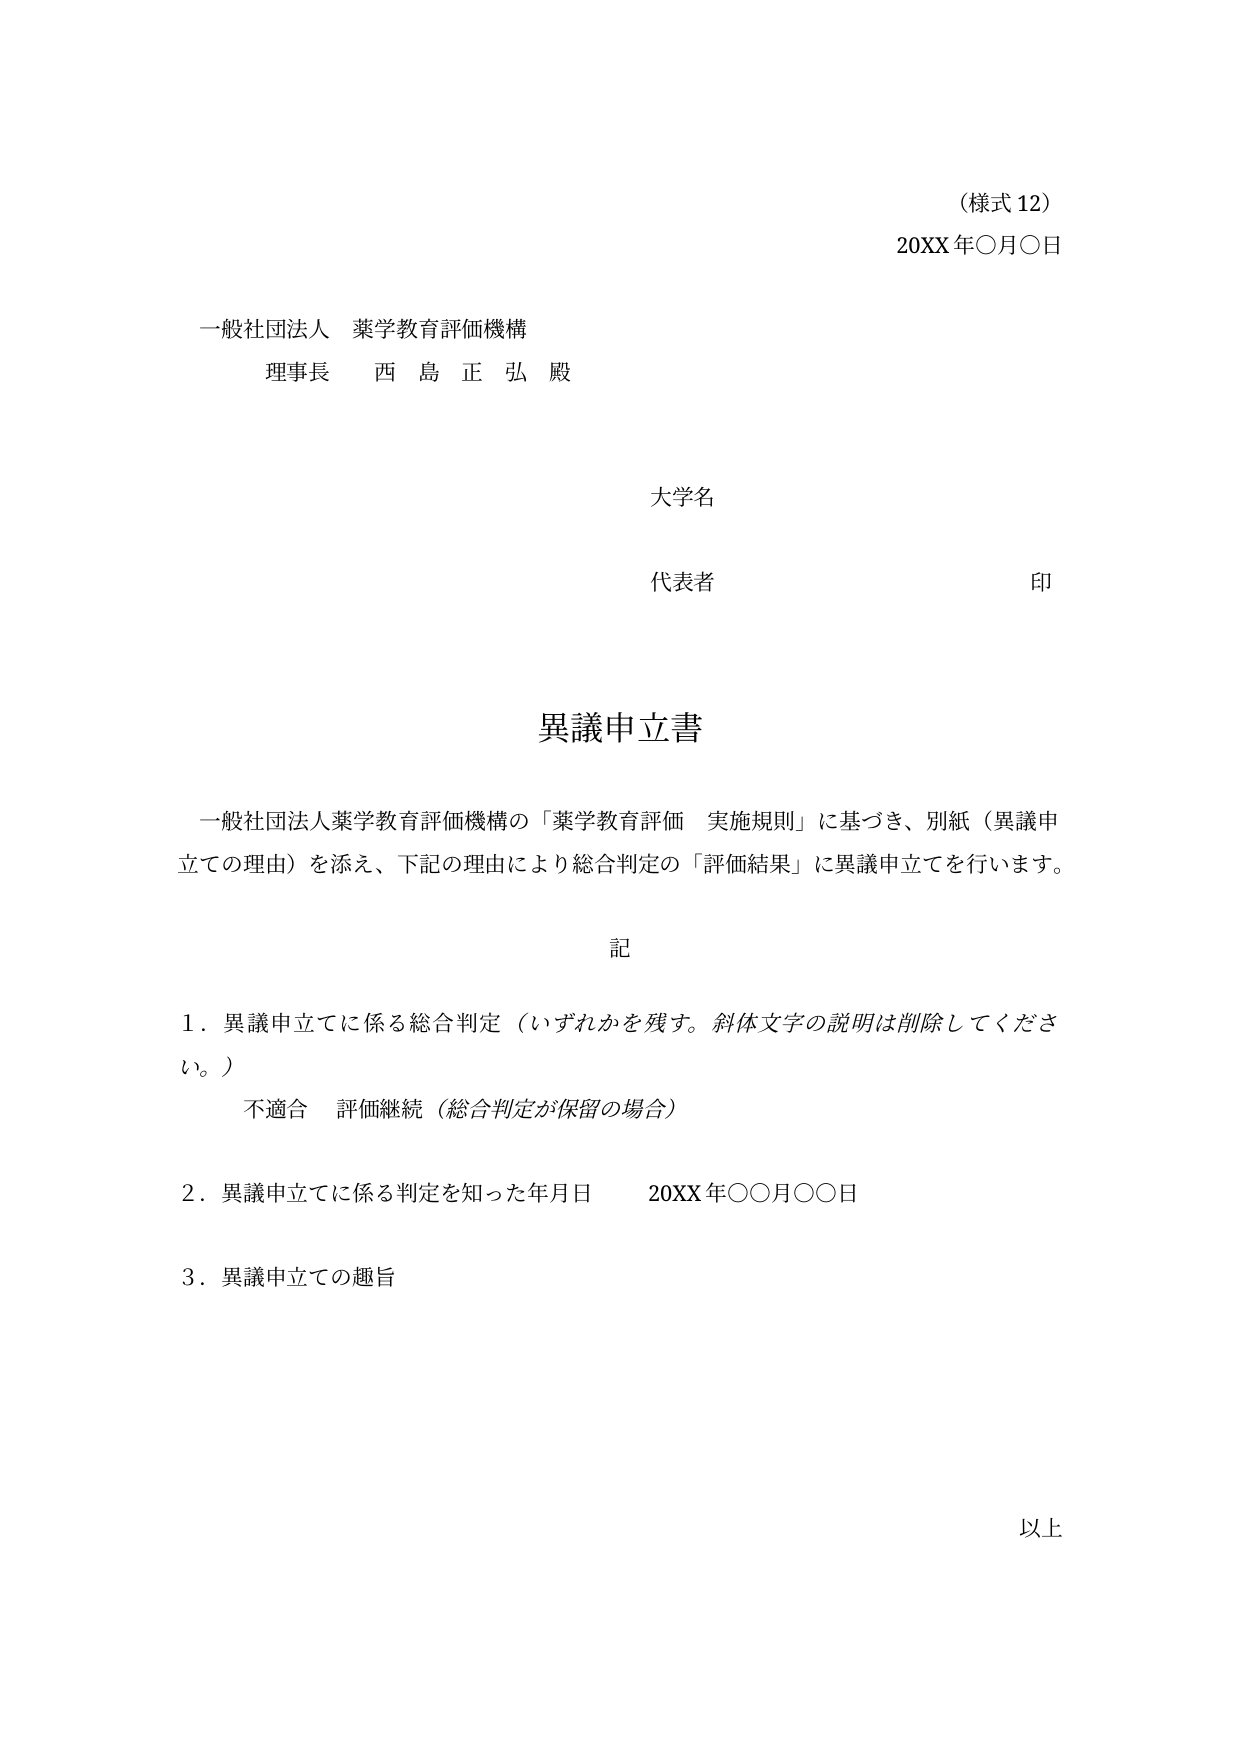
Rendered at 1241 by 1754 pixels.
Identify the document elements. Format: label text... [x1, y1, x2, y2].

text 大学名 [650, 478, 1063, 515]
text 一般社団法人薬学教育評価機構の「薬学教育評価 実施規則」に基づき、別紙（異議申立ての理由）を添え、下記の理由により総合判定の「評価結果」に異議申立てを行います。 [177, 801, 1063, 882]
text （様式12） [177, 183, 1063, 221]
text １．異議申立てに係る総合判定（いずれかを残す。斜体文字の説明は削除してください。） [177, 1004, 1063, 1084]
text 20XX年○月○日 [177, 225, 1063, 263]
text 以上 [177, 1509, 1063, 1546]
text 理事長 西 島 正 弘 殿 [177, 352, 1063, 389]
text 代表者 印 [650, 562, 1063, 600]
text 異議申立書 [177, 689, 1063, 764]
text ２．異議申立てに係る判定を知った年月日 20XX年○○月○○日 [177, 1173, 1063, 1211]
subtitle 記 [177, 929, 1063, 966]
text ３．異議申立ての趣旨 [177, 1257, 1063, 1294]
text 不適合 評価継続（総合判定が保留の場合） [199, 1089, 1063, 1126]
text 一般社団法人 薬学教育評価機構 [177, 309, 1063, 347]
